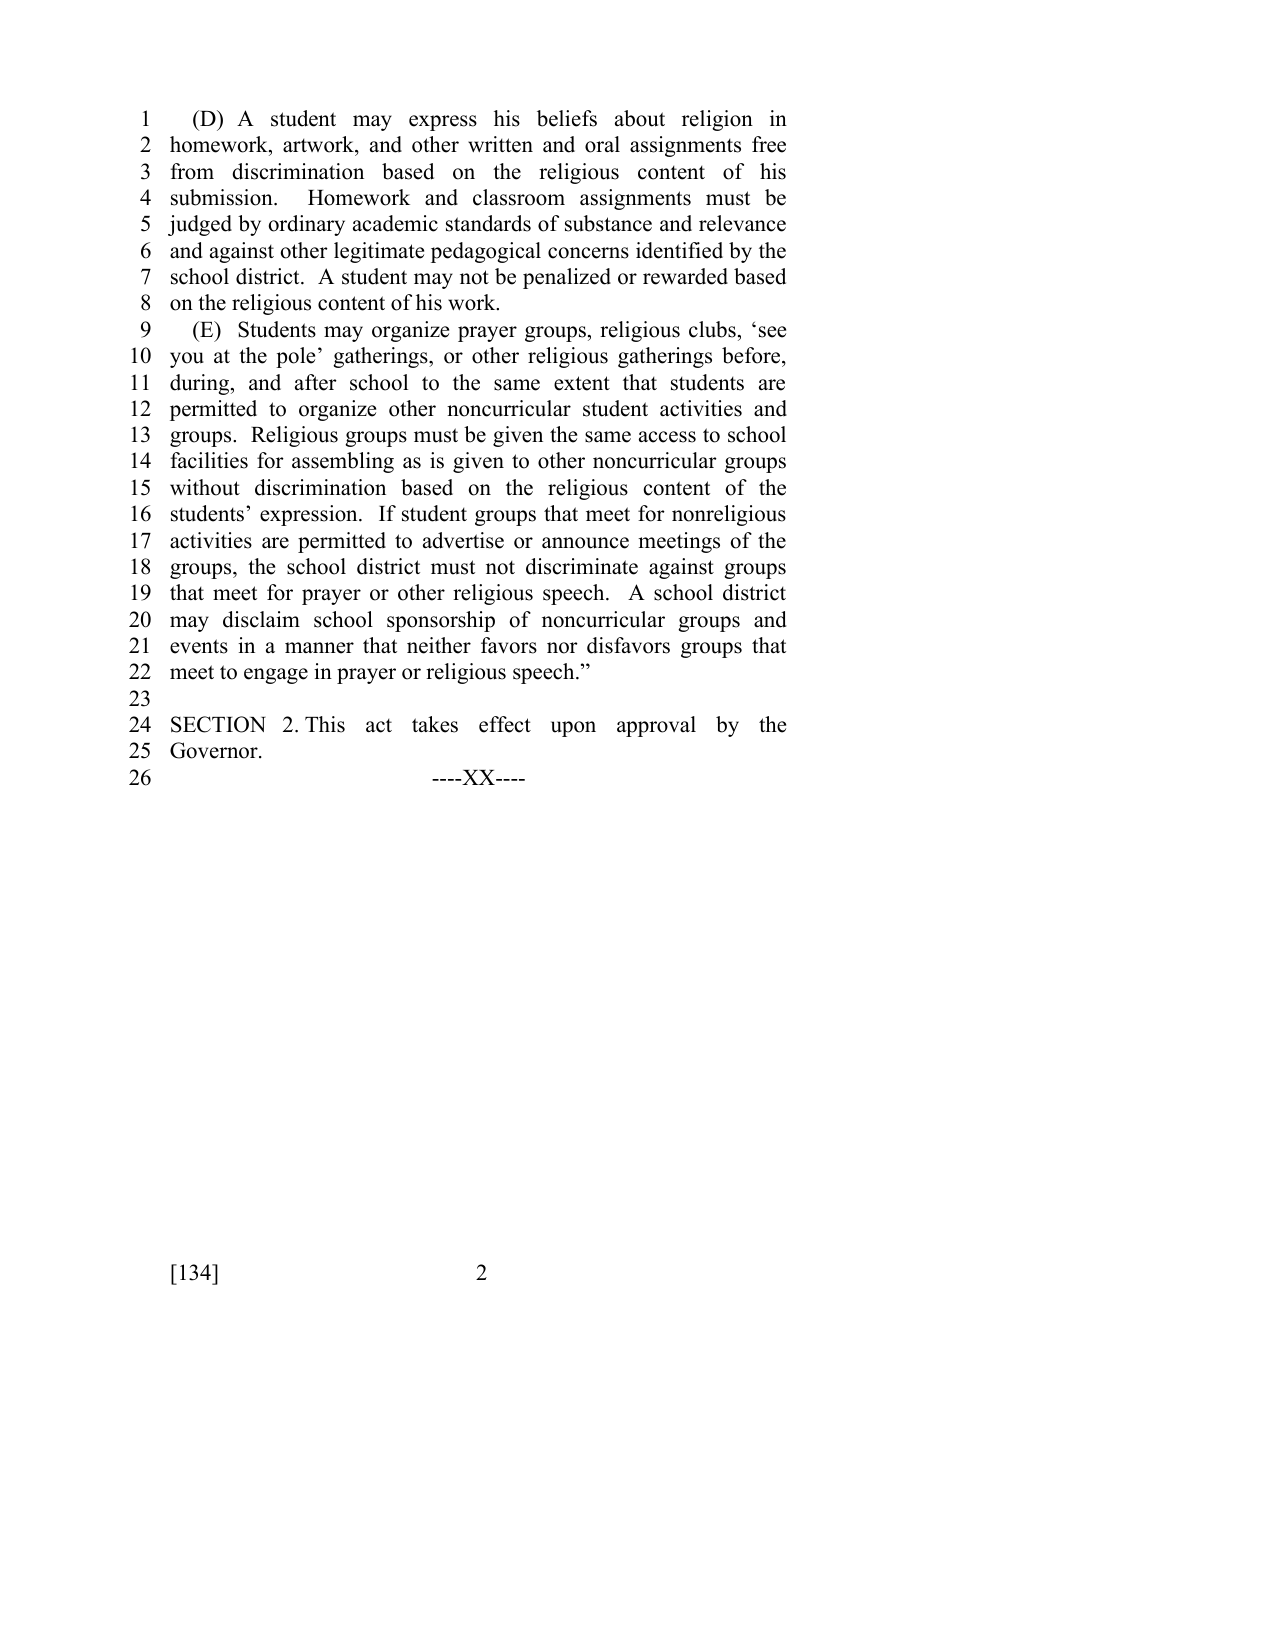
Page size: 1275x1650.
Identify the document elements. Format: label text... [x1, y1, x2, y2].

text SECTION 2. This act takes effect upon approval by the Governor. [169, 711, 787, 764]
text (E) Students may organize prayer groups, religious clubs, ‘see you at the pole’ gatherings, or other religious gatherings before, during, and after school to the same extent that students are permitted to organize other noncurricular student activities and groups. Religious groups must be given the same access to school facilities for assembling as is given to other noncurricular groups without discrimination based on the religious content of the students’ expression. If student groups that meet for nonreligious activities are permitted to advertise or announce meetings of the groups, the school district must not discriminate against groups that meet for prayer or other religious speech. A school district may disclaim school sponsorship of noncurricular groups and events in a manner that neither favors nor disfavors groups that meet to engage in prayer or religious speech.” [169, 316, 787, 685]
text (D) A student may express his beliefs about religion in homework, artwork, and other written and oral assignments free from discrimination based on the religious content of his submission. Homework and classroom assignments must be judged by ordinary academic standards of substance and relevance and against other legitimate pedagogical concerns identified by the school district. A student may not be penalized or rewarded based on the religious content of his work. [169, 105, 787, 316]
text ----XX---- [169, 764, 787, 790]
